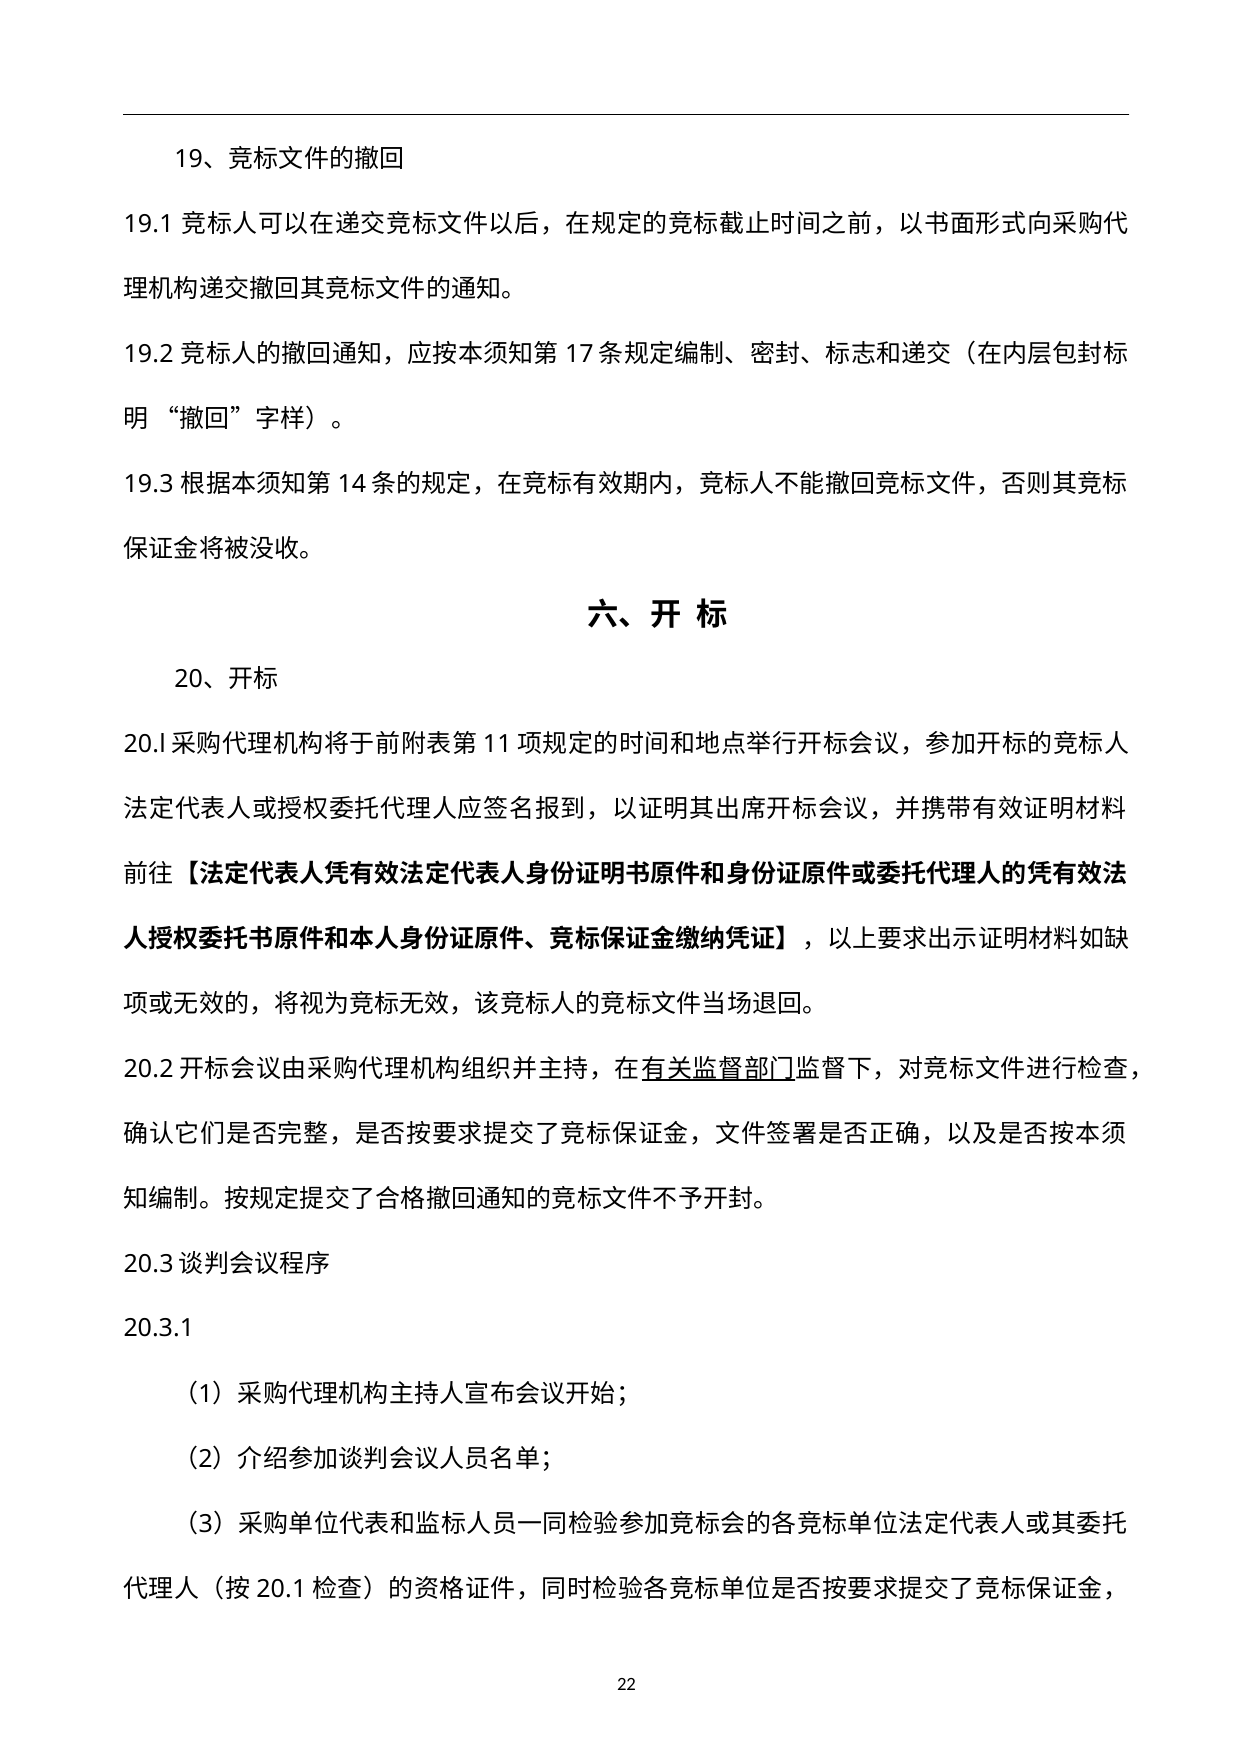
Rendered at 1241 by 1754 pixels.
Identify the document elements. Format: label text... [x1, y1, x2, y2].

text （2）介绍参加谈判会议人员名单； [123, 1424, 1129, 1489]
text 20、开标 [123, 644, 1129, 709]
text 19、竞标文件的撤回 [123, 124, 1129, 189]
text 20.l采购代理机构将于前附表第11项规定的时间和地点举行开标会议，参加开标的竞标人法定代表人或授权委托代理人应签名报到，以证明其出席开标会议，并携带有效证明材料前往【法定代表人凭有效法定代表人身份证明书原件和身份证原件或委托代理人的凭有效法人授权委托书原件和本人身份证原件、竞标保证金缴纳凭证】，以上要求出示证明材料如缺项或无效的，将视为竞标无效，该竞标人的竞标文件当场退回。 [123, 709, 1129, 1034]
text 20.3.1 [123, 1294, 1129, 1359]
text 六、开 标 [123, 579, 1129, 644]
text 20.3谈判会议程序 [123, 1229, 1129, 1294]
text 19.1 竞标人可以在递交竞标文件以后，在规定的竞标截止时间之前，以书面形式向采购代理机构递交撤回其竞标文件的通知。 [123, 189, 1129, 319]
text 19.3 根据本须知第14条的规定，在竞标有效期内，竞标人不能撤回竞标文件，否则其竞标保证金将被没收。 [123, 449, 1129, 579]
text 20.2开标会议由采购代理机构组织并主持，在有关监督部门监督下，对竞标文件进行检查，确认它们是否完整，是否按要求提交了竞标保证金，文件签署是否正确，以及是否按本须知编制。按规定提交了合格撤回通知的竞标文件不予开封。 [123, 1034, 1129, 1229]
text （1）采购代理机构主持人宣布会议开始； [123, 1359, 1129, 1424]
text 19.2 竞标人的撤回通知，应按本须知第17条规定编制、密封、标志和递交（在内层包封标明 “撤回”字样）。 [123, 319, 1129, 449]
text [123, 1489, 1129, 1619]
